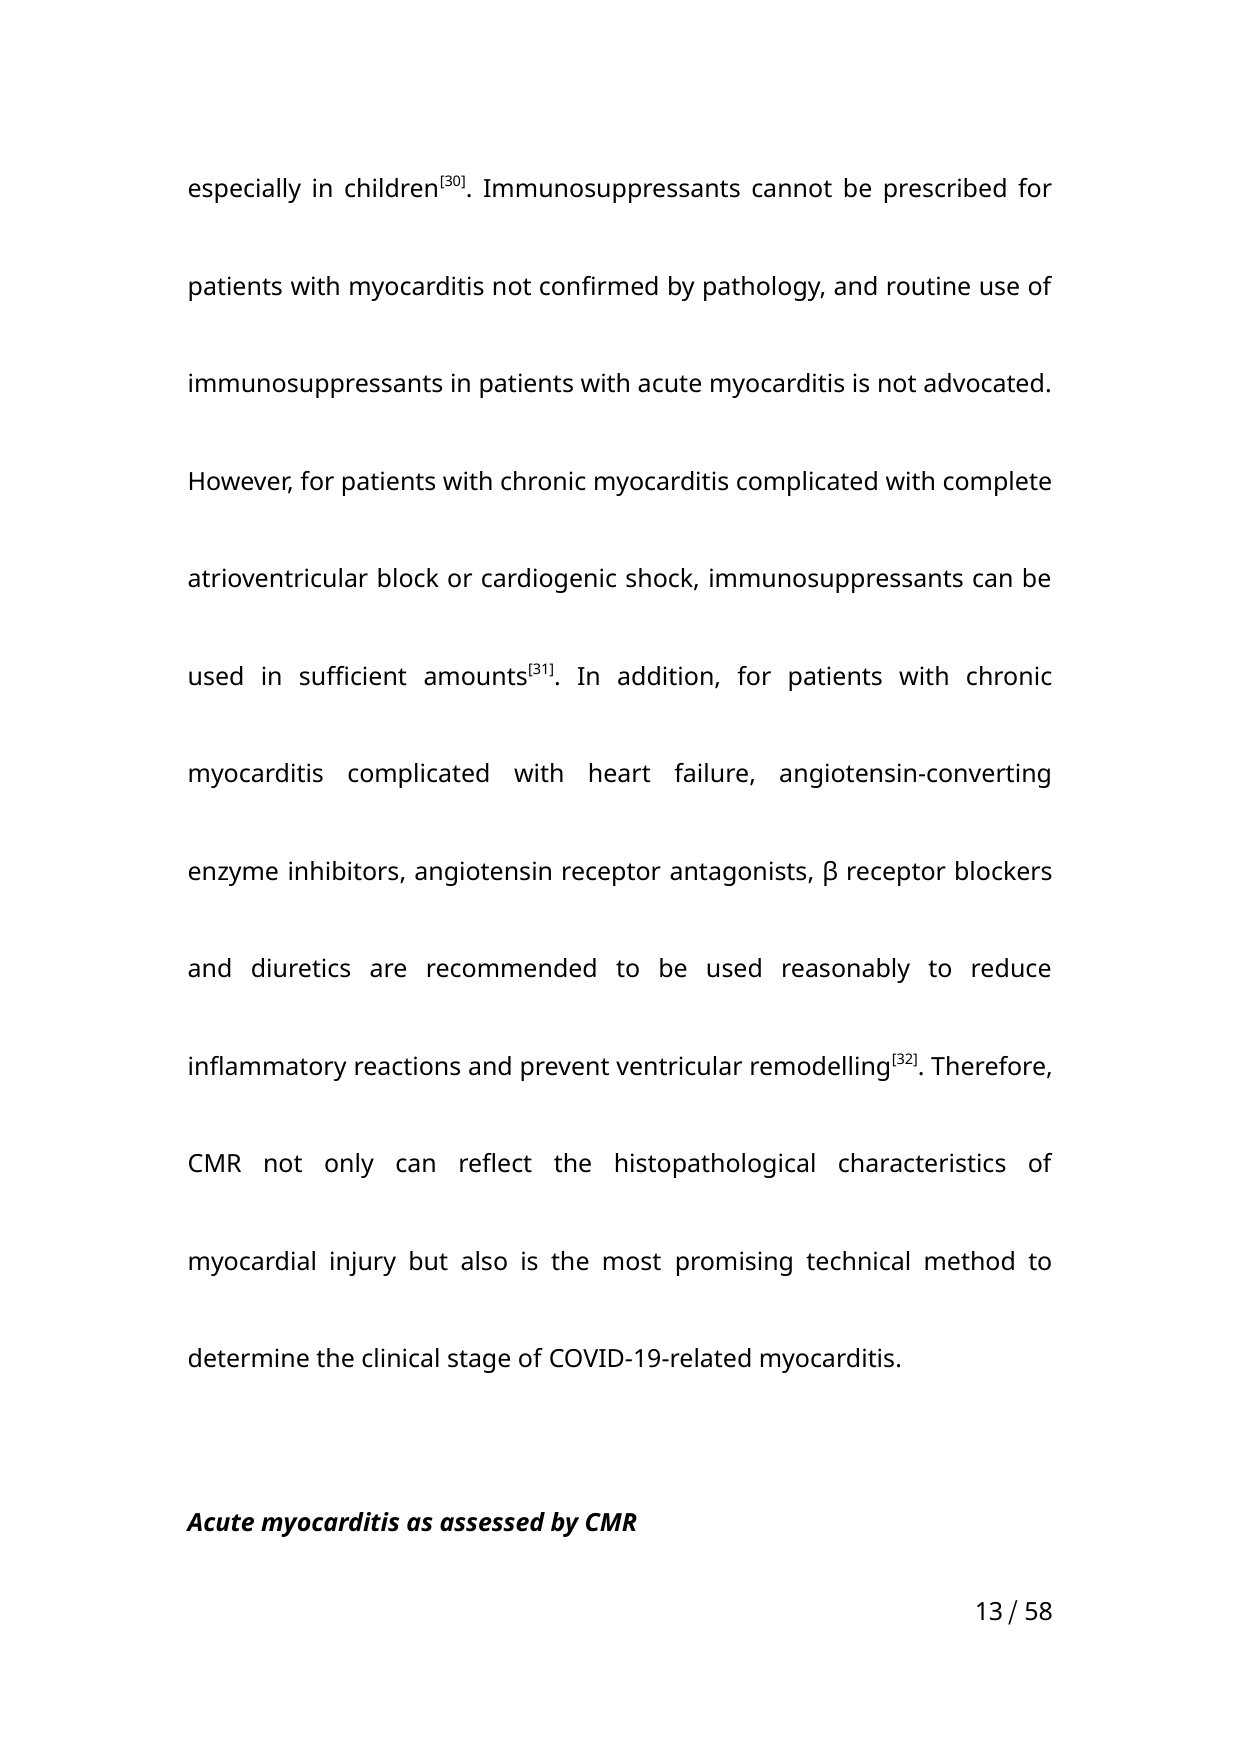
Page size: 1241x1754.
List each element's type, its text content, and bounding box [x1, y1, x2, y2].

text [187, 156, 1053, 1391]
text Acute myocarditis as assessed by CMR [187, 1490, 1053, 1555]
